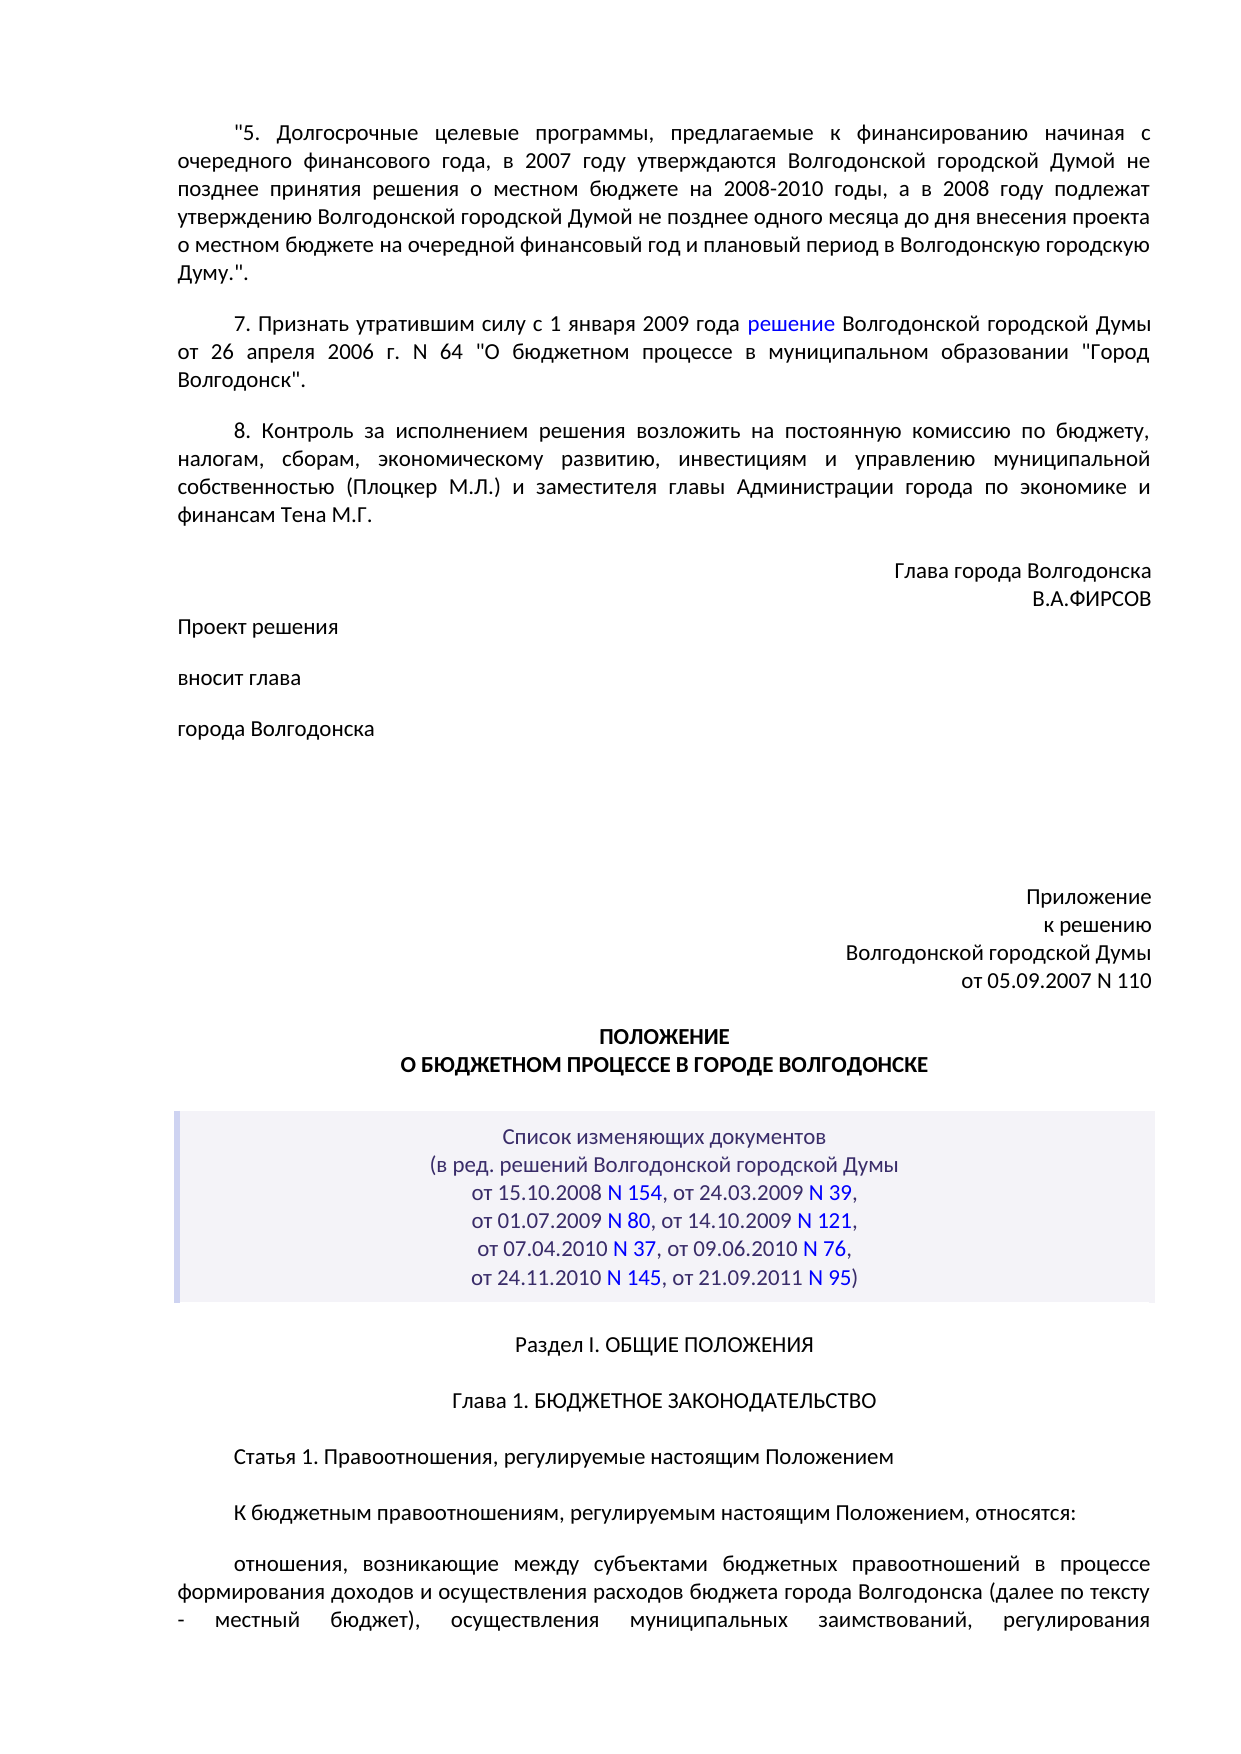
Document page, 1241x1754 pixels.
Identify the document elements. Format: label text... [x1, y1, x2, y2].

text города Волгодонска [177, 714, 1152, 742]
text Раздел I. ОБЩИЕ ПОЛОЖЕНИЯ [177, 1330, 1152, 1358]
text В.А.ФИРСОВ [177, 584, 1152, 612]
text 7. Признать утратившим силу с 1 января 2009 года решение Волгодонской городской Думы от 26 апреля 2006 г. N 64 "О бюджетном процессе в муниципальном образовании "Город Волгодонск". [177, 309, 1152, 393]
table_header Список изменяющих документов (в ред. решений Волгодонской городской Думы от 15.10.2008 N 154, от 24.03.2009 N 39, от 01.07.2009 N 80, от 14.10.2009 N 121, от 07.04.2010 N 37, от 09.06.2010 N 76, от 24.11.2010 N 145, от 21.09.2011 N 95) [180, 1111, 1149, 1302]
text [177, 1549, 1152, 1633]
text Статья 1. Правоотношения, регулируемые настоящим Положением [177, 1442, 1152, 1471]
text 8. Контроль за исполнением решения возложить на постоянную комиссию по бюджету, налогам, сборам, экономическому развитию, инвестициям и управлению муниципальной собственностью (Плоцкер М.Л.) и заместителя главы Администрации города по экономике и финансам Тена М.Г. [177, 416, 1152, 528]
text Проект решения [177, 612, 1152, 640]
text К бюджетным правоотношениям, регулируемым настоящим Положением, относятся: [177, 1498, 1152, 1527]
text вносит глава [177, 663, 1152, 691]
text "5. Долгосрочные целевые программы, предлагаемые к финансированию начиная с очередного финансового года, в 2007 году утверждаются Волгодонской городской Думой не позднее принятия решения о местном бюджете на 2008-2010 годы, а в 2008 году подлежат утверждению Волгодонской городской Думой не позднее одного месяца до дня внесения проекта о местном бюджете на очередной финансовый год и плановый период в Волгодонскую городскую Думу.". [177, 118, 1152, 286]
text Глава 1. БЮДЖЕТНОЕ ЗАКОНОДАТЕЛЬСТВО [177, 1386, 1152, 1414]
title О БЮДЖЕТНОМ ПРОЦЕССЕ В ГОРОДЕ ВОЛГОДОНСКЕ [177, 1050, 1152, 1078]
text Приложение [177, 882, 1152, 910]
title ПОЛОЖЕНИЕ [177, 1022, 1152, 1050]
text к решению [177, 910, 1152, 938]
text Глава города Волгодонска [177, 556, 1152, 584]
text Волгодонской городской Думы [177, 938, 1152, 966]
text от 05.09.2007 N 110 [177, 966, 1152, 994]
